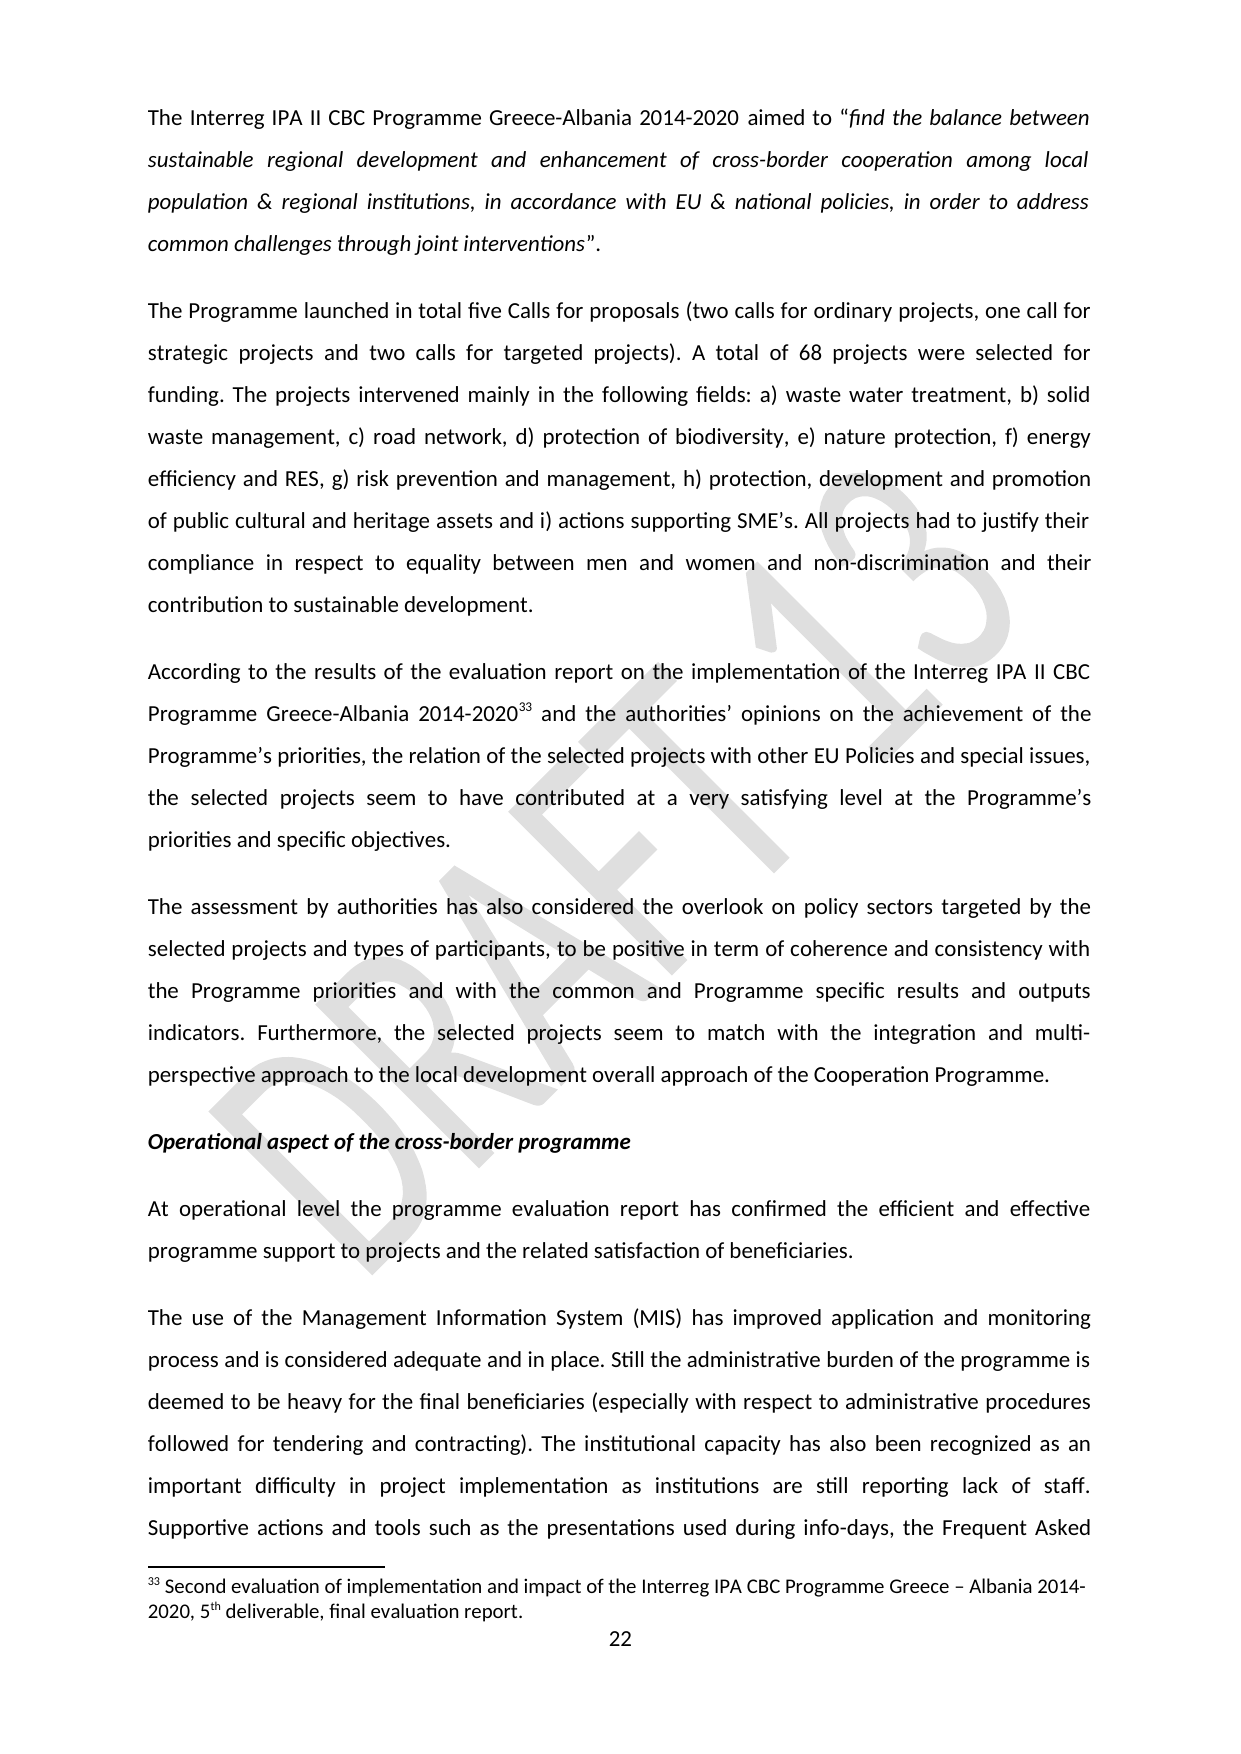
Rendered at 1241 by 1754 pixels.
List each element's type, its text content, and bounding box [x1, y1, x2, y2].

text The assessment by authorities has also considered the overlook on policy sectors targeted by the selected projects and types of participants, to be positive in term of coherence and consistency with the Programme priorities and with the common and Programme specific results and outputs indicators. Furthermore, the selected projects seem to match with the integration and multi-perspective approach to the local development overall approach of the Cooperation Programme. [148, 892, 1092, 1088]
text At operational level the programme evaluation report has confirmed the efficient and effective programme support to projects and the related satisfaction of beneficiaries. [148, 1194, 1092, 1264]
text Operational aspect of the cross-border programme [148, 1127, 1092, 1155]
text According to the results of the evaluation report on the implementation of the Interreg IPA II CBC Programme Greece-Albania 2014-2020 and the authorities’ opinions on the achievement of the Programme’s priorities, the relation of the selected projects with other EU Policies and special issues, the selected projects seem to have contributed at a very satisfying level at the Programme’s priorities and specific objectives. [148, 657, 1092, 853]
text The Programme launched in total five Calls for proposals (two calls for ordinary projects, one call for strategic projects and two calls for targeted projects). A total of 68 projects were selected for funding. The projects intervened mainly in the following fields: a) waste water treatment, b) solid waste management, c) road network, d) protection of biodiversity, e) nature protection, f) energy efficiency and RES, g) risk prevention and management, h) protection, development and promotion of public cultural and heritage assets and i) actions supporting SME’s. All projects had to justify their compliance in respect to equality between men and women and non-discrimination and their contribution to sustainable development. [148, 296, 1092, 618]
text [148, 1303, 1092, 1541]
text The Interreg IPA II CBC Programme Greece-Albania 2014-2020 aimed to “find the balance between sustainable regional development and enhancement of cross-border cooperation among local population & regional institutions, in accordance with EU & national policies, in order to address common challenges through joint interventions”. [148, 103, 1092, 257]
